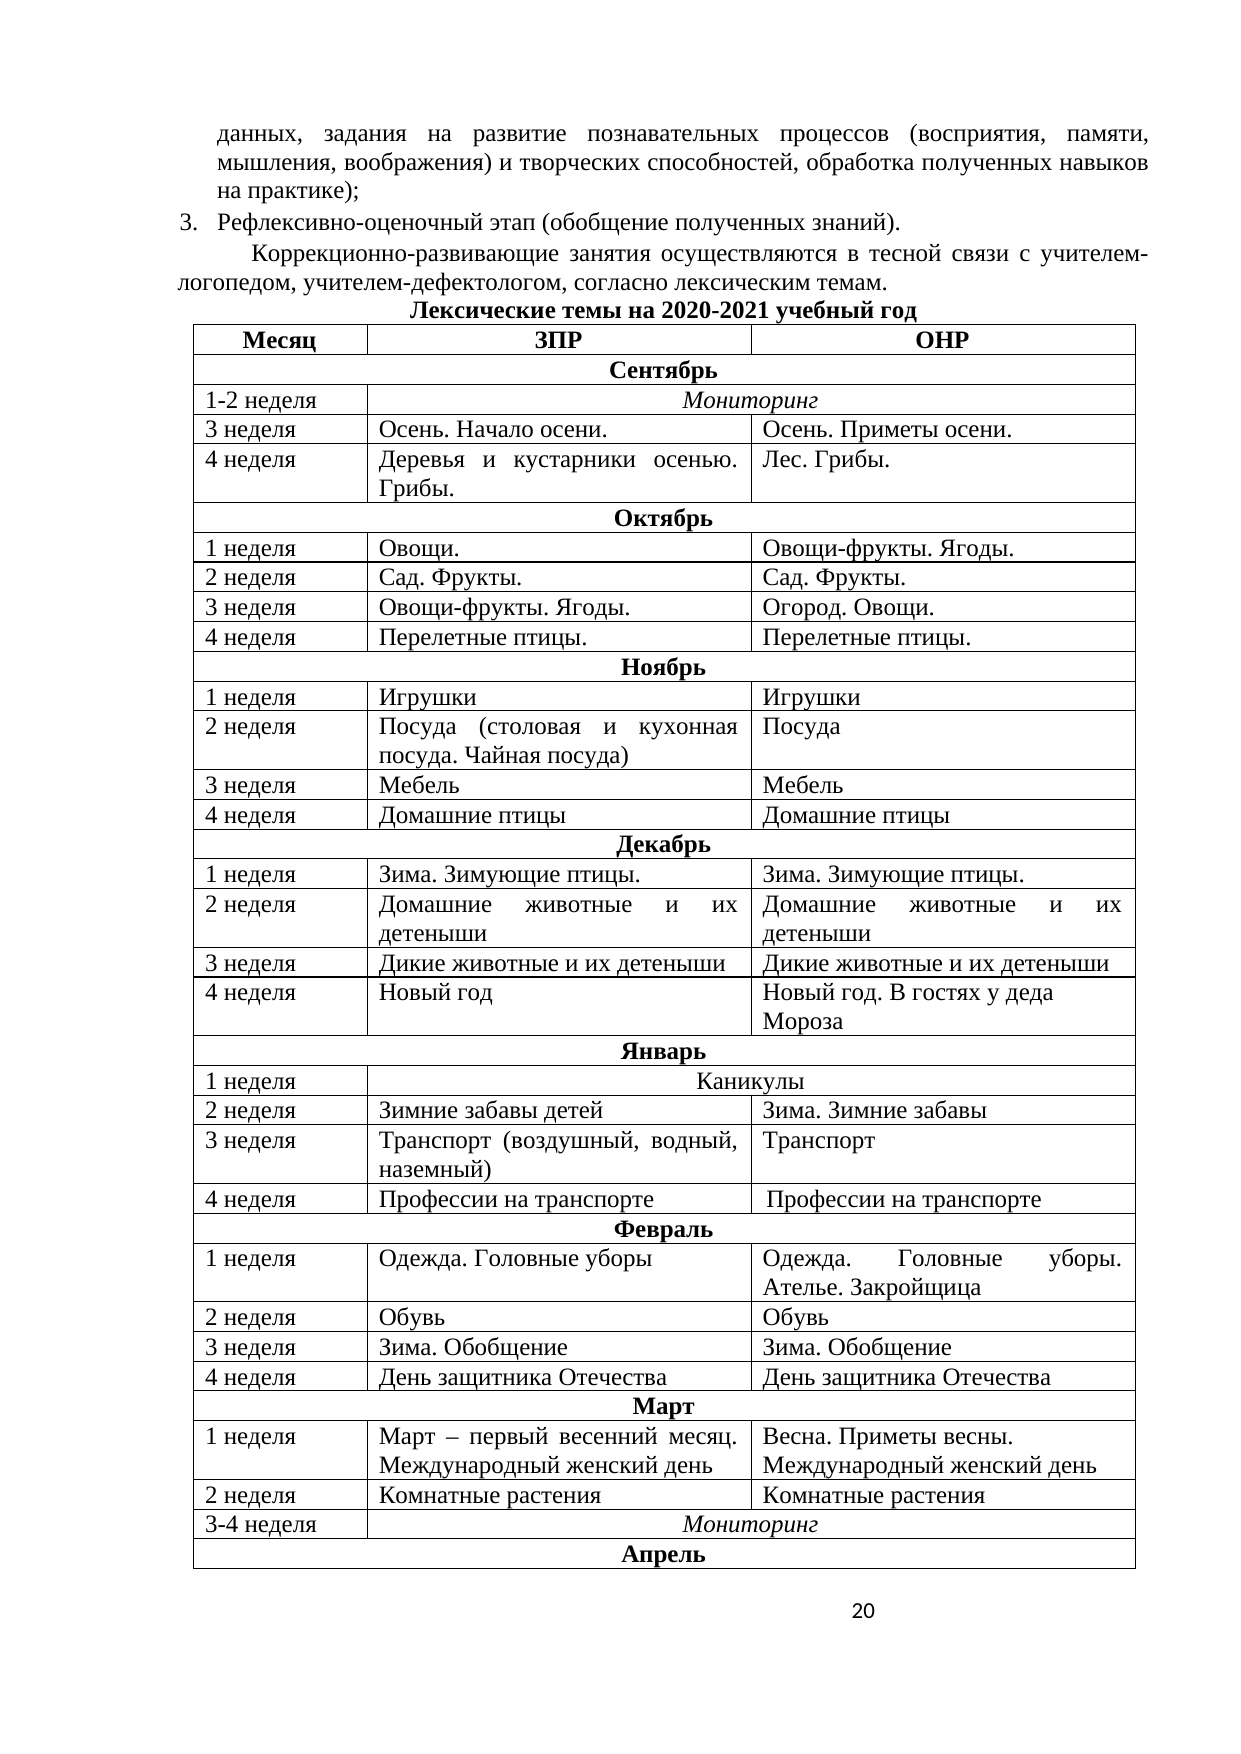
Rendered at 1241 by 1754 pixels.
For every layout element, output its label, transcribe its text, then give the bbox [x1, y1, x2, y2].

table_cell Мебель [368, 770, 751, 799]
table_cell Обувь [368, 1302, 751, 1331]
table_cell 1 неделя [194, 859, 367, 888]
table_cell Транспорт (воздушный, водный, наземный) [368, 1125, 751, 1183]
table_cell Зима. Обобщение [368, 1332, 751, 1361]
table_cell 3 неделя [194, 592, 367, 621]
table_cell Новый год. В гостях у деда Мороза [752, 978, 1135, 1035]
table_cell Одежда. Головные уборы [368, 1244, 751, 1301]
table_cell 4 неделя [194, 800, 367, 828]
table_cell Зима. Зимующие птицы. [752, 859, 1135, 888]
table_cell Овощи. [368, 533, 751, 561]
table_cell 3 неделя [194, 1125, 367, 1183]
table_cell 2 неделя [194, 1096, 367, 1124]
table_cell 3 неделя [194, 948, 367, 976]
table_cell 3-4 неделя [194, 1510, 367, 1538]
table_cell 1 неделя [194, 682, 367, 710]
table_cell Обувь [752, 1302, 1135, 1331]
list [179, 118, 1149, 204]
table_cell Март [194, 1391, 1135, 1420]
table_cell 4 неделя [194, 622, 367, 651]
table_cell Одежда. Головные уборы. Ателье. Закройщица [752, 1244, 1135, 1301]
table_cell 1 неделя [194, 1244, 367, 1301]
table_cell Мониторинг [368, 385, 1135, 413]
table_cell Февраль [194, 1214, 1135, 1242]
table_cell Сентябрь [194, 355, 1135, 384]
table_cell Декабрь [194, 830, 1135, 858]
table_cell 3 неделя [194, 415, 367, 443]
table_cell Огород. Овощи. [752, 592, 1135, 621]
table_cell Овощи-фрукты. Ягоды. [368, 592, 751, 621]
table_cell Осень. Приметы осени. [752, 415, 1135, 443]
table_cell Игрушки [752, 682, 1135, 710]
table_cell 1 неделя [194, 1066, 367, 1094]
table_cell 4 неделя [194, 978, 367, 1035]
table_cell Весна. Приметы весны. Международный женский день [752, 1421, 1135, 1479]
table_header ЗПР [368, 325, 751, 354]
table_cell Сад. Фрукты. [368, 563, 751, 591]
table_cell Зимние забавы детей [368, 1096, 751, 1124]
text Коррекционно-развивающие занятия осуществляются в тесной связи с учителем-логопедом, учителем-дефектологом, согласно лексическим темам. [177, 238, 1149, 295]
table_cell 3 неделя [194, 1332, 367, 1361]
table_header ОНР [752, 325, 1135, 354]
table_cell Домашние птицы [368, 800, 751, 828]
table_cell Новый год [368, 978, 751, 1035]
table_cell 2 неделя [194, 563, 367, 591]
table_cell Профессии на транспорте [752, 1184, 1135, 1213]
table_cell Сад. Фрукты. [752, 563, 1135, 591]
table_cell Ноябрь [194, 652, 1135, 681]
table_cell Домашние птицы [752, 800, 1135, 828]
table_cell Перелетные птицы. [752, 622, 1135, 651]
table_cell Лес. Грибы. [752, 444, 1135, 502]
table_cell Апрель [194, 1539, 1135, 1568]
table_cell Транспорт [752, 1125, 1135, 1183]
table_cell 2 неделя [194, 711, 367, 769]
table_cell Октябрь [194, 503, 1135, 532]
table_cell 1-2 неделя [194, 385, 367, 413]
table_cell Комнатные растения [752, 1480, 1135, 1508]
table_cell 4 неделя [194, 444, 367, 502]
table_cell Март – первый весенний месяц. Международный женский день [368, 1421, 751, 1479]
table_cell 4 неделя [194, 1184, 367, 1213]
table_cell Мониторинг [368, 1510, 1135, 1538]
table_cell День защитника Отечества [752, 1362, 1135, 1390]
table_cell Комнатные растения [368, 1480, 751, 1508]
table_cell Зима. Обобщение [752, 1332, 1135, 1361]
table_cell Домашние животные и их детеныши [752, 889, 1135, 947]
table_header Месяц [194, 325, 367, 354]
table_cell Январь [194, 1036, 1135, 1065]
table_cell Мебель [752, 770, 1135, 799]
table_cell 4 неделя [194, 1362, 367, 1390]
table_cell 1 неделя [194, 1421, 367, 1479]
table_cell Посуда (столовая и кухонная посуда. Чайная посуда) [368, 711, 751, 769]
table_cell Дикие животные и их детеныши [752, 948, 1135, 976]
table_cell Посуда [752, 711, 1135, 769]
table_cell 2 неделя [194, 1302, 367, 1331]
table_cell Деревья и кустарники осенью. Грибы. [368, 444, 751, 502]
table_cell День защитника Отечества [368, 1362, 751, 1390]
table_cell Осень. Начало осени. [368, 415, 751, 443]
table_cell Овощи-фрукты. Ягоды. [752, 533, 1135, 561]
table_cell 3 неделя [194, 770, 367, 799]
table_cell Зима. Зимние забавы [752, 1096, 1135, 1124]
table_cell 1 неделя [194, 533, 367, 561]
table_cell Профессии на транспорте [368, 1184, 751, 1213]
table_cell Зима. Зимующие птицы. [368, 859, 751, 888]
table_cell Игрушки [368, 682, 751, 710]
table_cell Каникулы [368, 1066, 1135, 1094]
table_cell Дикие животные и их детеныши [368, 948, 751, 976]
table_cell Домашние животные и их детеныши [368, 889, 751, 947]
list Рефлексивно-оценочный этап (обобщение полученных знаний). [179, 207, 1149, 236]
table_cell Перелетные птицы. [368, 622, 751, 651]
table_cell 2 неделя [194, 889, 367, 947]
table_cell 2 неделя [194, 1480, 367, 1508]
text Лексические темы на 2020-2021 учебный год [177, 295, 1149, 324]
